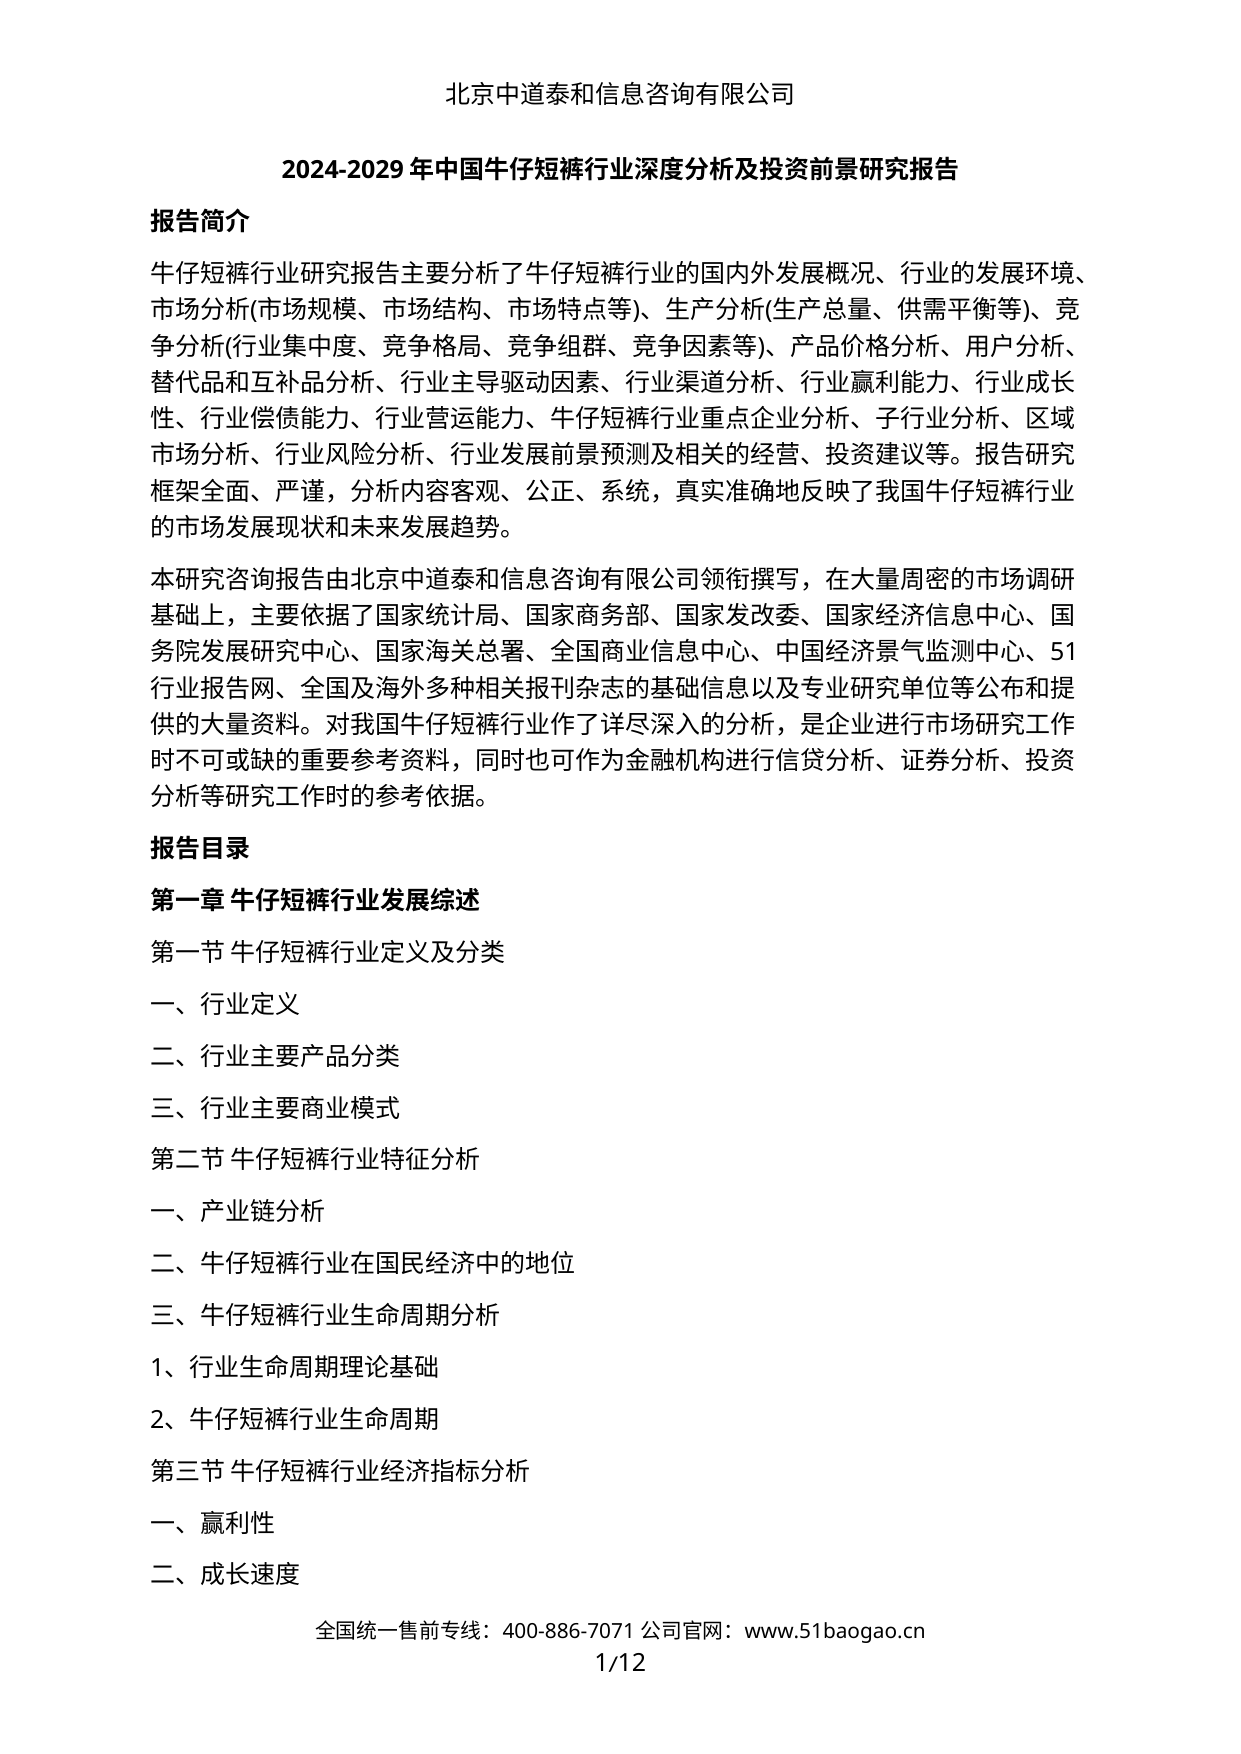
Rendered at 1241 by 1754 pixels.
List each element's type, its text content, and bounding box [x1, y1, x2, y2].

text 第一节 牛仔短裤行业定义及分类 [150, 932, 1090, 969]
text 一、行业定义 [150, 984, 1090, 1021]
text 二、行业主要产品分类 [150, 1036, 1090, 1072]
text 2、牛仔短裤行业生命周期 [150, 1399, 1090, 1436]
text 三、行业主要商业模式 [150, 1088, 1090, 1124]
text 报告简介 [150, 202, 1090, 238]
text 第二节 牛仔短裤行业特征分析 [150, 1140, 1090, 1176]
text 2024-2029年中国牛仔短裤行业深度分析及投资前景研究报告 [150, 150, 1090, 186]
text 第三节 牛仔短裤行业经济指标分析 [150, 1451, 1090, 1487]
text 三、牛仔短裤行业生命周期分析 [150, 1296, 1090, 1332]
text 二、成长速度 [150, 1555, 1090, 1591]
text 一、赢利性 [150, 1503, 1090, 1539]
text 牛仔短裤行业研究报告主要分析了牛仔短裤行业的国内外发展概况、行业的发展环境、市场分析(市场规模、市场结构、市场特点等)、生产分析(生产总量、供需平衡等)、竞争分析(行业集中度、竞争格局、竞争组群、竞争因素等)、产品价格分析、用户分析、替代品和互补品分析、行业主导驱动因素、行业渠道分析、行业赢利能力、行业成长性、行业偿债能力、行业营运能力、牛仔短裤行业重点企业分析、子行业分析、区域市场分析、行业风险分析、行业发展前景预测及相关的经营、投资建议等。报告研究框架全面、严谨，分析内容客观、公正、系统，真实准确地反映了我国牛仔短裤行业的市场发展现状和未来发展趋势。 [150, 254, 1090, 544]
text 第一章 牛仔短裤行业发展综述 [150, 881, 1090, 917]
text 报告目录 [150, 829, 1090, 865]
text 1、行业生命周期理论基础 [150, 1347, 1090, 1384]
text 二、牛仔短裤行业在国民经济中的地位 [150, 1244, 1090, 1280]
text 一、产业链分析 [150, 1192, 1090, 1228]
text 本研究咨询报告由北京中道泰和信息咨询有限公司领衔撰写，在大量周密的市场调研基础上，主要依据了国家统计局、国家商务部、国家发改委、国家经济信息中心、国务院发展研究中心、国家海关总署、全国商业信息中心、中国经济景气监测中心、51行业报告网、全国及海外多种相关报刊杂志的基础信息以及专业研究单位等公布和提供的大量资料。对我国牛仔短裤行业作了详尽深入的分析，是企业进行市场研究工作时不可或缺的重要参考资料，同时也可作为金融机构进行信贷分析、证券分析、投资分析等研究工作时的参考依据。 [150, 559, 1090, 813]
